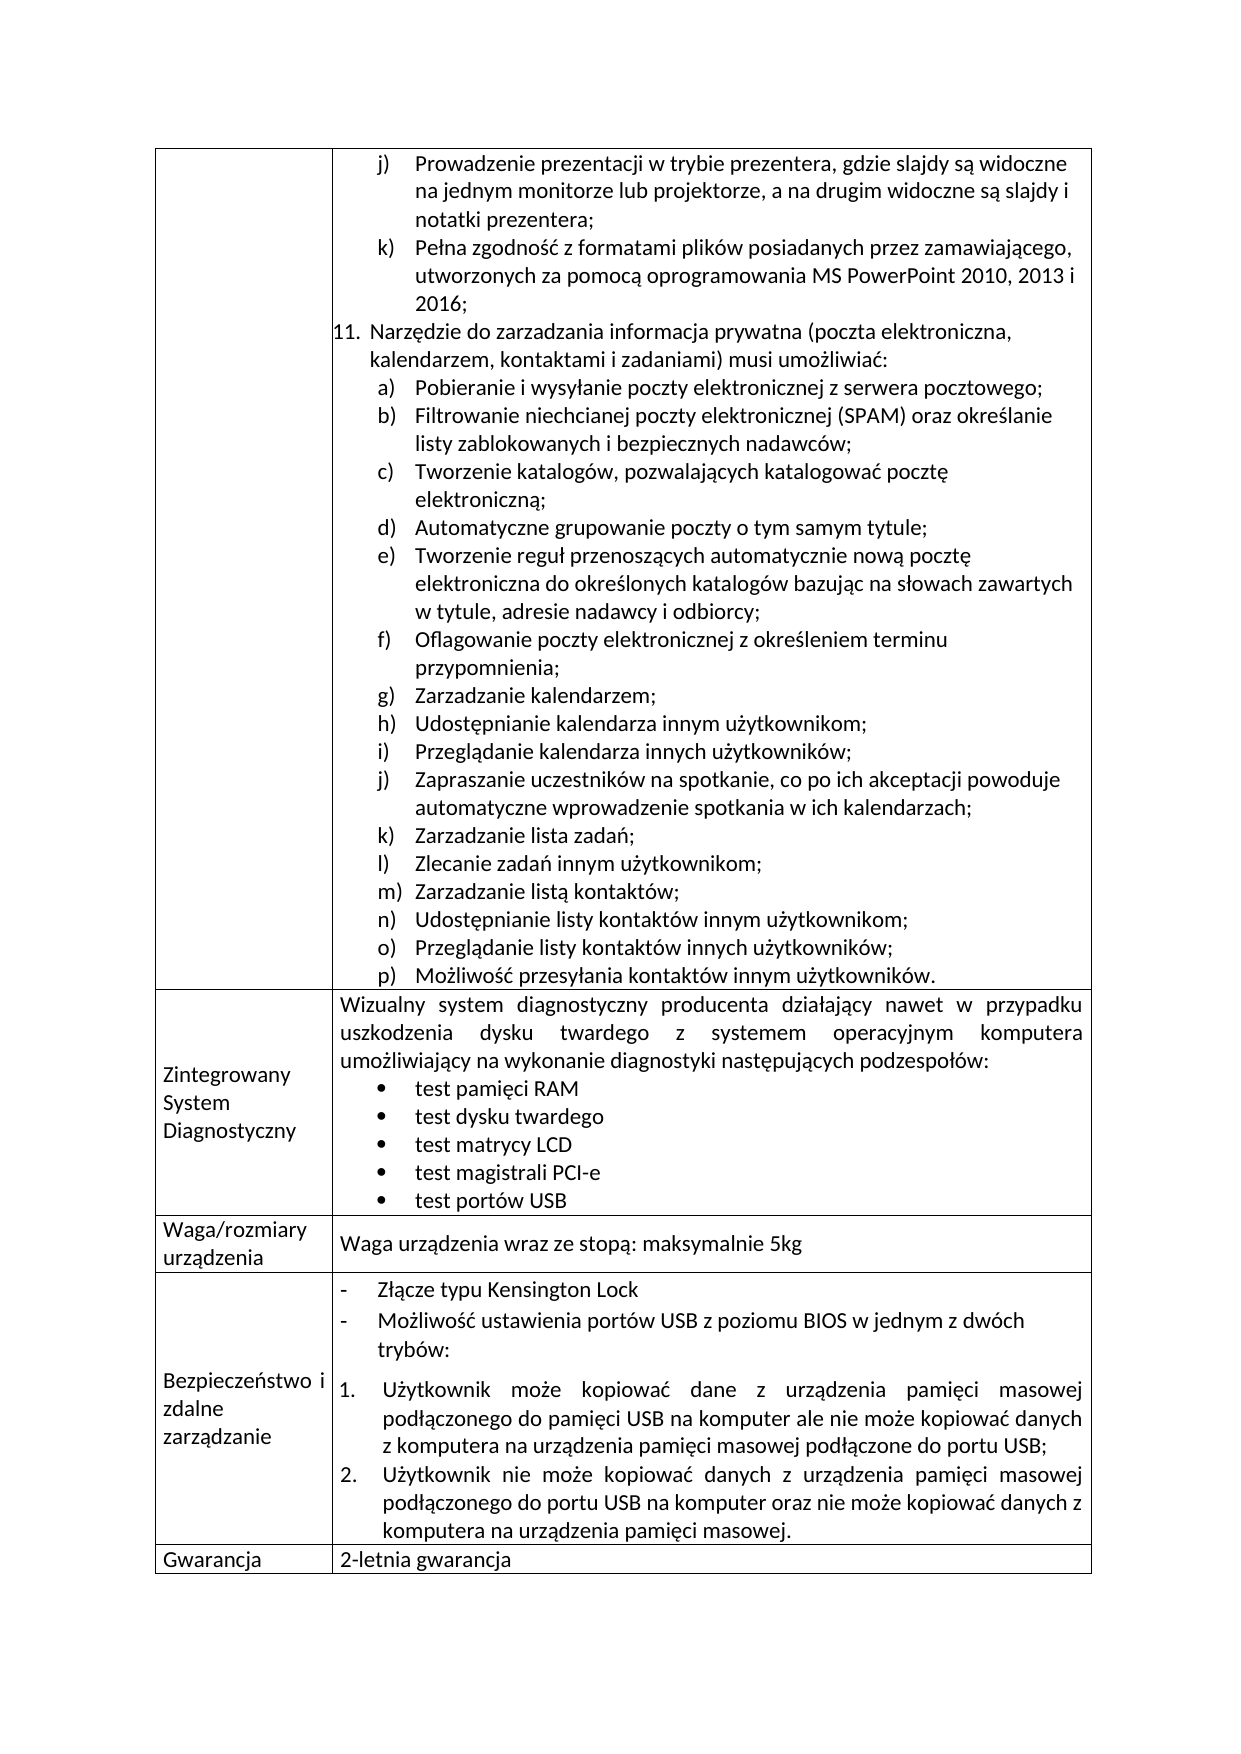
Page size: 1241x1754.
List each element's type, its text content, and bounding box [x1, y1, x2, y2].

table_cell Gwarancja [156, 1545, 332, 1573]
table_cell Waga/rozmiary urządzenia [156, 1216, 332, 1272]
table_cell Wizualny system diagnostyczny producenta działający nawet w przypadku uszkodzenia dysku twardego z systemem operacyjnym komputera umożliwiający na wykonanie diagnostyki następujących podzespołów: test pamięci RAM test dysku twardego test matrycy LCD test magistrali PCI-e test portów USB [333, 990, 1091, 1214]
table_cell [156, 149, 332, 989]
table_cell Złącze typu Kensington Lock Możliwość ustawienia portów USB z poziomu BIOS w jednym z dwóch trybów: Użytkownik może kopiować dane z urządzenia pamięci masowej podłączonego do pamięci USB na komputer ale nie może kopiować danych z komputera na urządzenia pamięci masowej podłączone do portu USB; Użytkownik nie może kopiować danych z urządzenia pamięci masowej podłączonego do portu USB na komputer oraz nie może kopiować danych z komputera na urządzenia pamięci masowej. [333, 1273, 1091, 1544]
table_cell Zintegrowany System Diagnostyczny [156, 990, 332, 1214]
table_cell Bezpieczeństwo i zdalne zarządzanie [156, 1273, 332, 1544]
table_cell Waga urządzenia wraz ze stopą: maksymalnie 5kg [333, 1216, 1091, 1272]
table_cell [333, 149, 1091, 989]
table_cell 2-letnia gwarancja [333, 1545, 1091, 1573]
